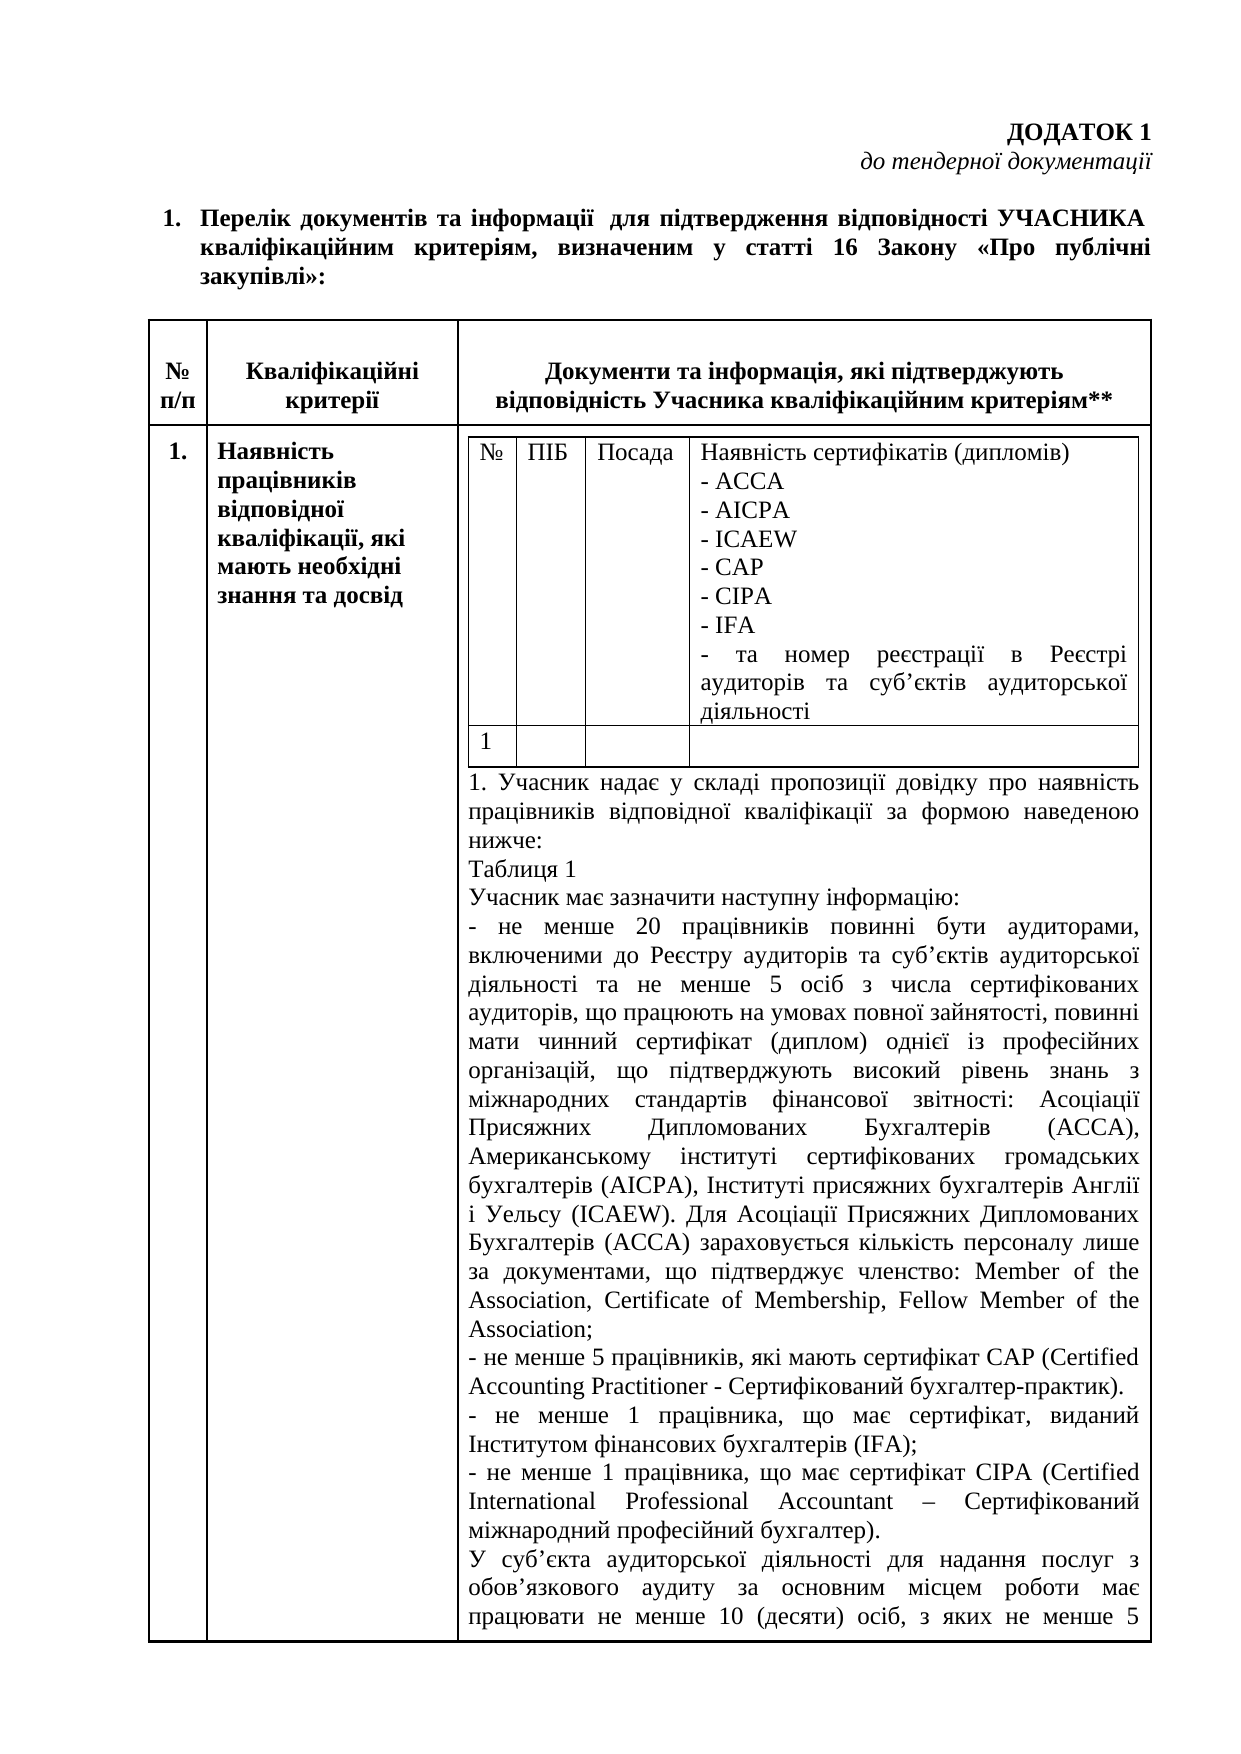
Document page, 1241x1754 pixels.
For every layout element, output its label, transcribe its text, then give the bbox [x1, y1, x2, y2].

table_cell 1. [150, 426, 206, 1640]
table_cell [208, 426, 457, 1640]
table_header Документи та інформація, які підтверджують відповідність Учасника кваліфікаційним критеріям** [459, 321, 1150, 424]
table_header Кваліфікаційні критерії [208, 321, 457, 424]
list Перелік документів та інформації для підтвердження відповідності УЧАСНИКА кваліфікаційним критеріям, визначеним у статті 16 Закону «Про публічні закупівлі»: [162, 203, 1152, 290]
text до тендерної документації [737, 146, 1152, 175]
text ДОДАТОК 1 [737, 117, 1152, 146]
table_header № п/п [150, 321, 206, 424]
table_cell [459, 426, 1150, 1640]
